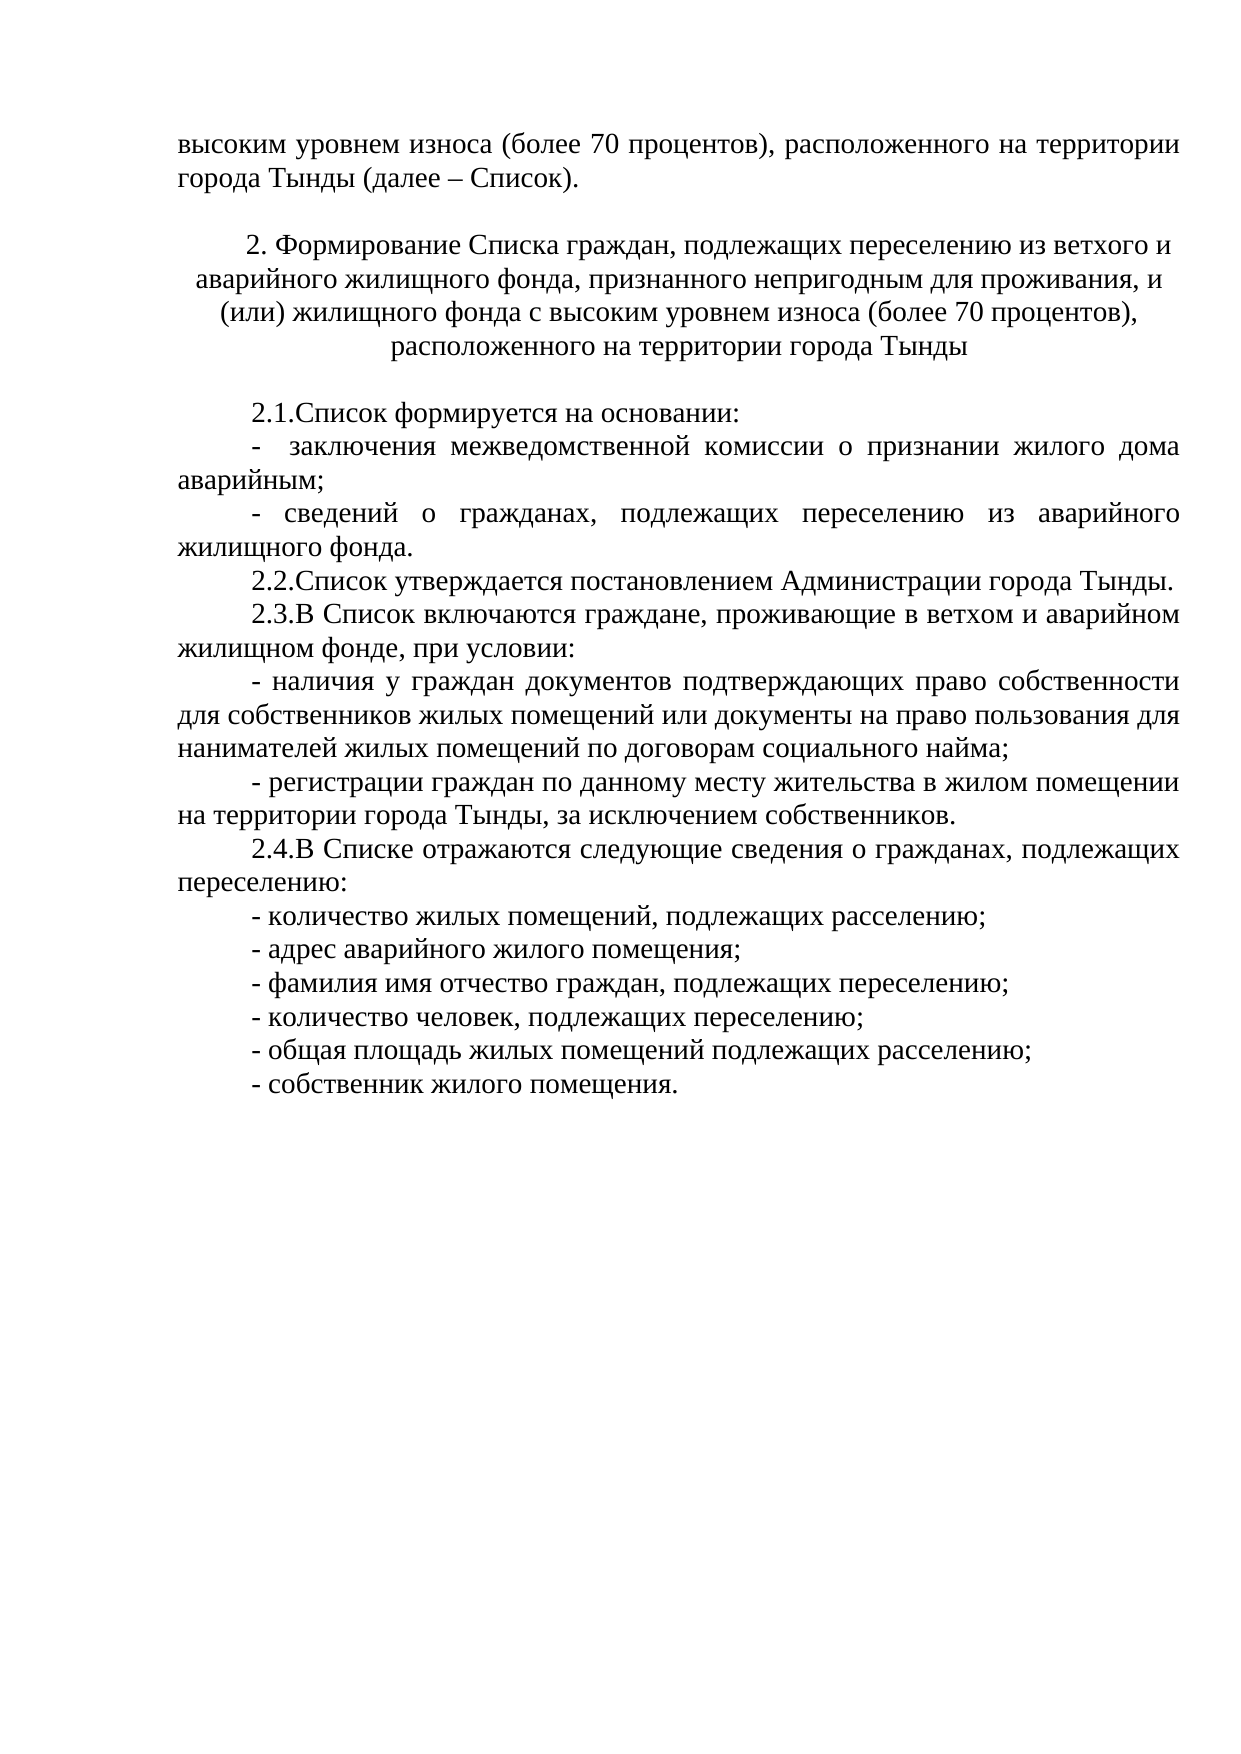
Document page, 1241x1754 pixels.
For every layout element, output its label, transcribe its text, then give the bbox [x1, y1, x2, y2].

text - количество человек, подлежащих переселению; [177, 999, 1181, 1032]
text - общая площадь жилых помещений подлежащих расселению; [177, 1032, 1181, 1066]
text - фамилия имя отчество граждан, подлежащих переселению; [177, 965, 1181, 999]
text - адрес аварийного жилого помещения; [177, 932, 1181, 965]
text - собственник жилого помещения. [177, 1066, 1181, 1099]
text 2.3.В Список включаются граждане, проживающие в ветхом и аварийном жилищном фонде, при условии: [177, 596, 1181, 663]
text - заключения межведомственной комиссии о признании жилого дома аварийным; [177, 428, 1181, 496]
text - количество жилых помещений, подлежащих расселению; [177, 898, 1181, 932]
text 2.2.Список утверждается постановлением Администрации города Тынды. [177, 563, 1181, 596]
text - сведений о гражданах, подлежащих переселению из аварийного жилищного фонда. [177, 496, 1181, 563]
text - наличия у граждан документов подтверждающих право собственности для собственников жилых помещений или документы на право пользования для нанимателей жилых помещений по договорам социального найма; [177, 663, 1181, 764]
text 2.1.Список формируется на основании: [177, 395, 1181, 428]
text 2.4.В Списке отражаются следующие сведения о гражданах, подлежащих переселению: [177, 831, 1181, 898]
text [177, 127, 1181, 194]
text 2. Формирование Списка граждан, подлежащих переселению из ветхого и аварийного жилищного фонда, признанного непригодным для проживания, и (или) жилищного фонда с высоким уровнем износа (более 70 процентов), расположенного на территории города Тынды [177, 227, 1181, 361]
text - регистрации граждан по данному месту жительства в жилом помещении на территории города Тынды, за исключением собственников. [177, 764, 1181, 831]
